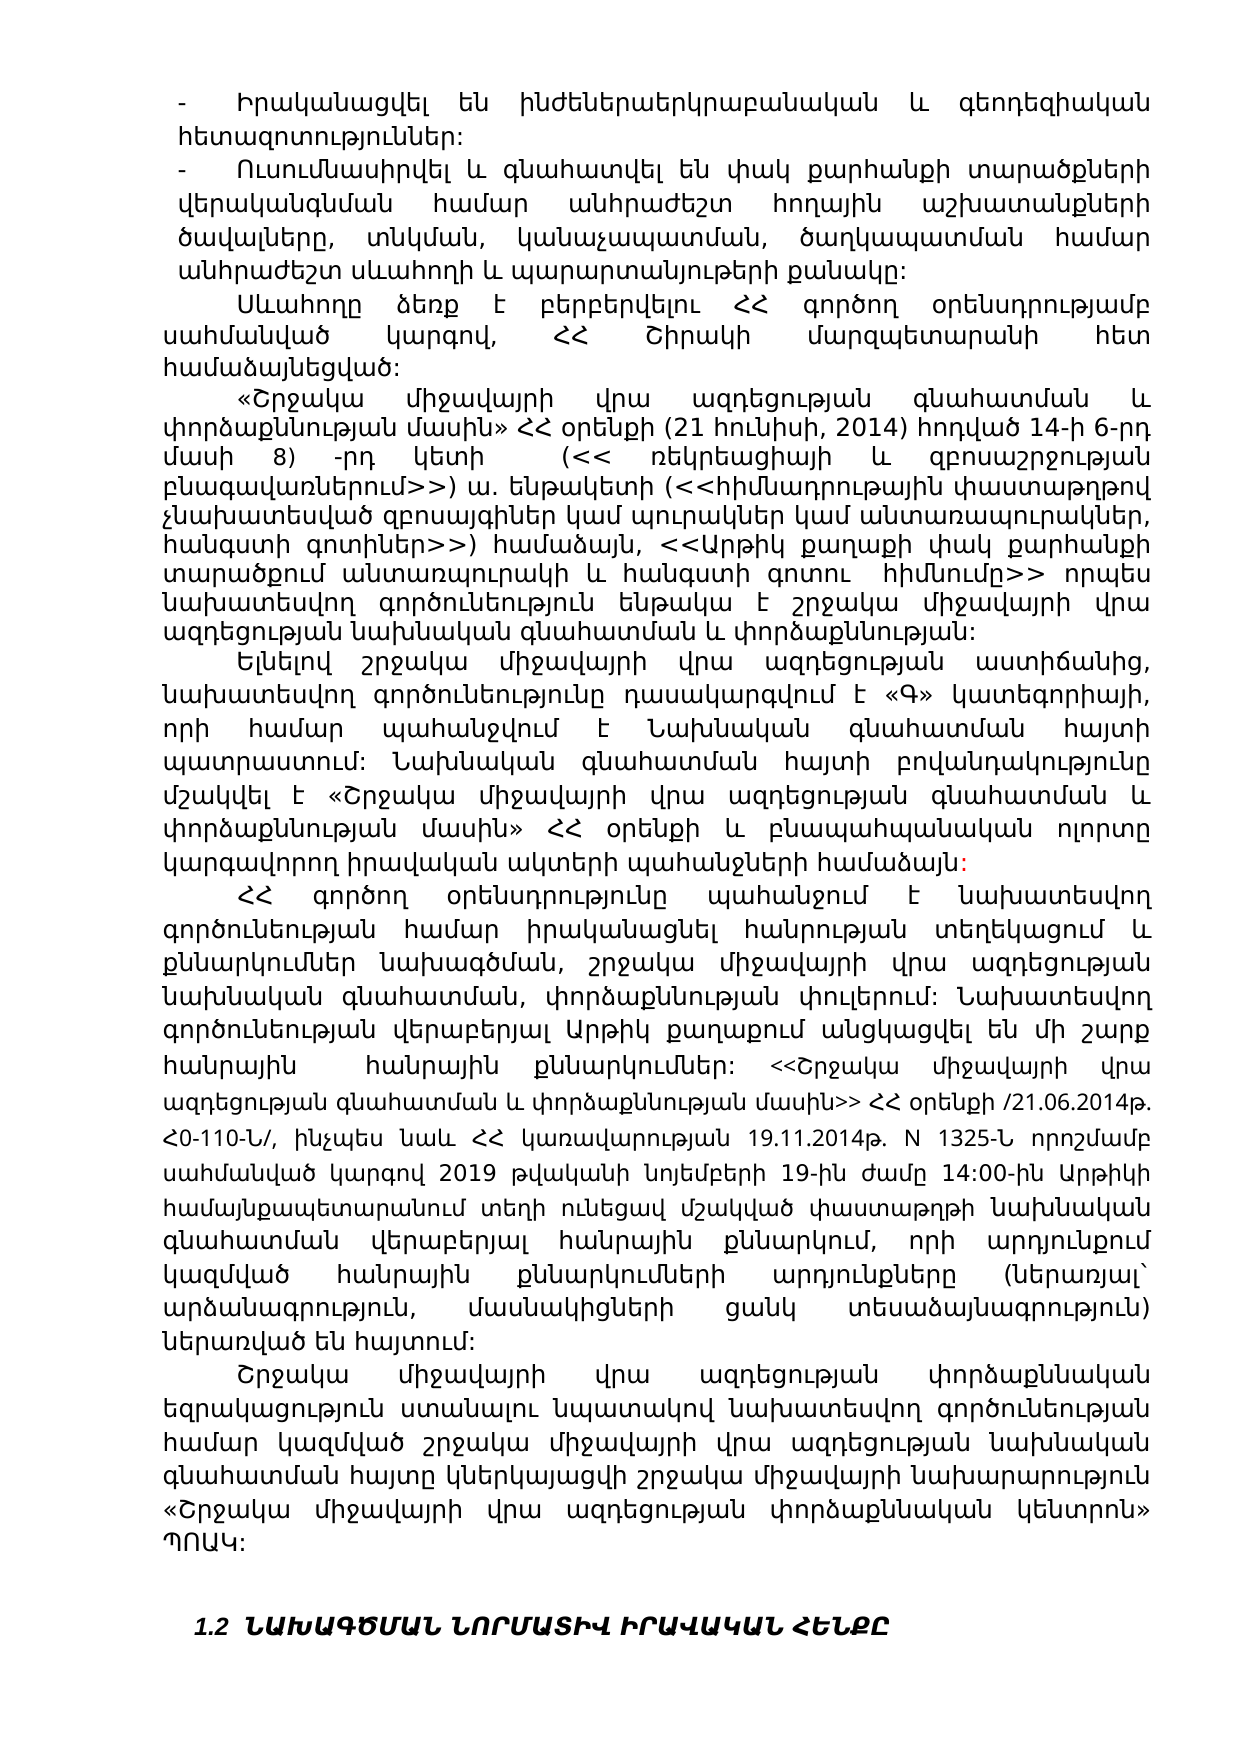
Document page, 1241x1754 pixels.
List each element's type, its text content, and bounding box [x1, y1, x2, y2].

text 1.2 ՆԱԽԱԳԾՄԱՆ ՆՈՐՄԱՏԻՎ ԻՐԱՎԱԿԱՆ ՀԵՆՔԸ [133, 1612, 1152, 1642]
text Սևահողը ձեռք է բերբերվելու ՀՀ գործող օրենսդրությամբ սահմանված կարգով, ՀՀ Շիրակի մարզպետարանի հետ համաձայնեցված: [162, 290, 1152, 382]
text Շրջակա միջավայրի վրա ազդեցության փորձաքննական եզրակացություն ստանալու նպատակով նախատեսվող գործունեության համար կազմված շրջակա միջավայրի վրա ազդեցության նախնական գնահատման հայտը կներկայացվի շրջակա միջավայրի նախարարություն «Շրջակա միջավայրի վրա ազդեցության փորձաքննական կենտրոն» ՊՈԱԿ: [162, 1361, 1152, 1558]
text Ելնելով շրջակա միջավայրի վրա ազդեցության աստիճանից, նախատեսվող գործունեությունը դասակարգվում է «Գ» կատեգորիայի, որի համար պահանջվում է Նախնական գնահատման հայտի պատրաստում: Նախնական գնահատման հայտի բովանդակությունը մշակվել է «Շրջակա միջավայրի վրա ազդեցության գնահատման և փորձաքննության մասին» ՀՀ օրենքի և բնապահպանական ոլորտը կարգավորող իրավական ակտերի պահանջների համաձայն: [162, 647, 1152, 877]
list Իրականացվել են ինժեներաերկրաբանական և գեոդեզիական հետազոտություններ: [177, 89, 1152, 151]
text «Շրջակա միջավայրի վրա ազդեցության գնահատման և փորձաքննության մասին» ՀՀ օրենքի (21 հունիսի, 2014) hոդված 14-ի 6-րդ մասի 8) -րդ կետի (<< ռեկրեացիայի և զբոսաշրջության բնագավառներում>>) ա. ենթակետի (<<հիմնադրութային փաստաթղթով չնախատեսված զբոսայգիներ կամ պուրակներ կամ անտառապուրակներ, հանգստի գոտիներ>>) hամաձայն, <<Արթիկ քաղաքի փակ քարհանքի տարածքում անտառպուրակի և հանգստի գոտու հիմնումը>> որպես նախատեսվող գործունեություն ենթակա է շրջակա միջավայրի վրա ազդեցության նախնական գնահատման և փորձաքննության: [162, 384, 1152, 647]
list Ուսումնասիրվել և գնահատվել են փակ քարհանքի տարածքների վերականգնման համար անհրաժեշտ հողային աշխատանքների ծավալները, տնկման, կանաչապատման, ծաղկապատման համար անհրաժեշտ սևահողի և պարարտանյութերի քանակը: [177, 156, 1152, 286]
text ՀՀ գործող օրենսդրությունը պահանջում է նախատեսվող գործունեության համար իրականացնել հանրության տեղեկացում և քննարկումներ նախագծման, շրջակա միջավայրի վրա ազդեցության նախնական գնահատման, փորձաքննության փուլերում: Նախատեսվող գործունեության վերաբերյալ Արթիկ քաղաքում անցկացվել են մի շարք հանրային հանրային քննարկումներ: <<Շրջակա միջավայրի վրա ազդեցության գնահատման և փորձաքննության մասին>> ՀՀ օրենքի /21.06.2014թ. Հ0-110-Ն/, ինչպես նաև ՀՀ կառավարության 19.11.2014թ. N 1325-Ն որոշմամբ սահմանված կարգով 2019 թվականի նոյեմբերի 19-ին ժամը 14:00-ին Արթիկի համայնքապետարանում տեղի ունեցավ մշակված փաստաթղթի նախնական գնահատման վերաբերյալ հանրային քննարկում, որի արդյունքում կազմված հանրային քննարկումների արդյունքները (ներառյալ` արձանագրություն, մասնակիցների ցանկ տեսաձայնագրություն) ներառված են հայտում: [162, 882, 1152, 1356]
